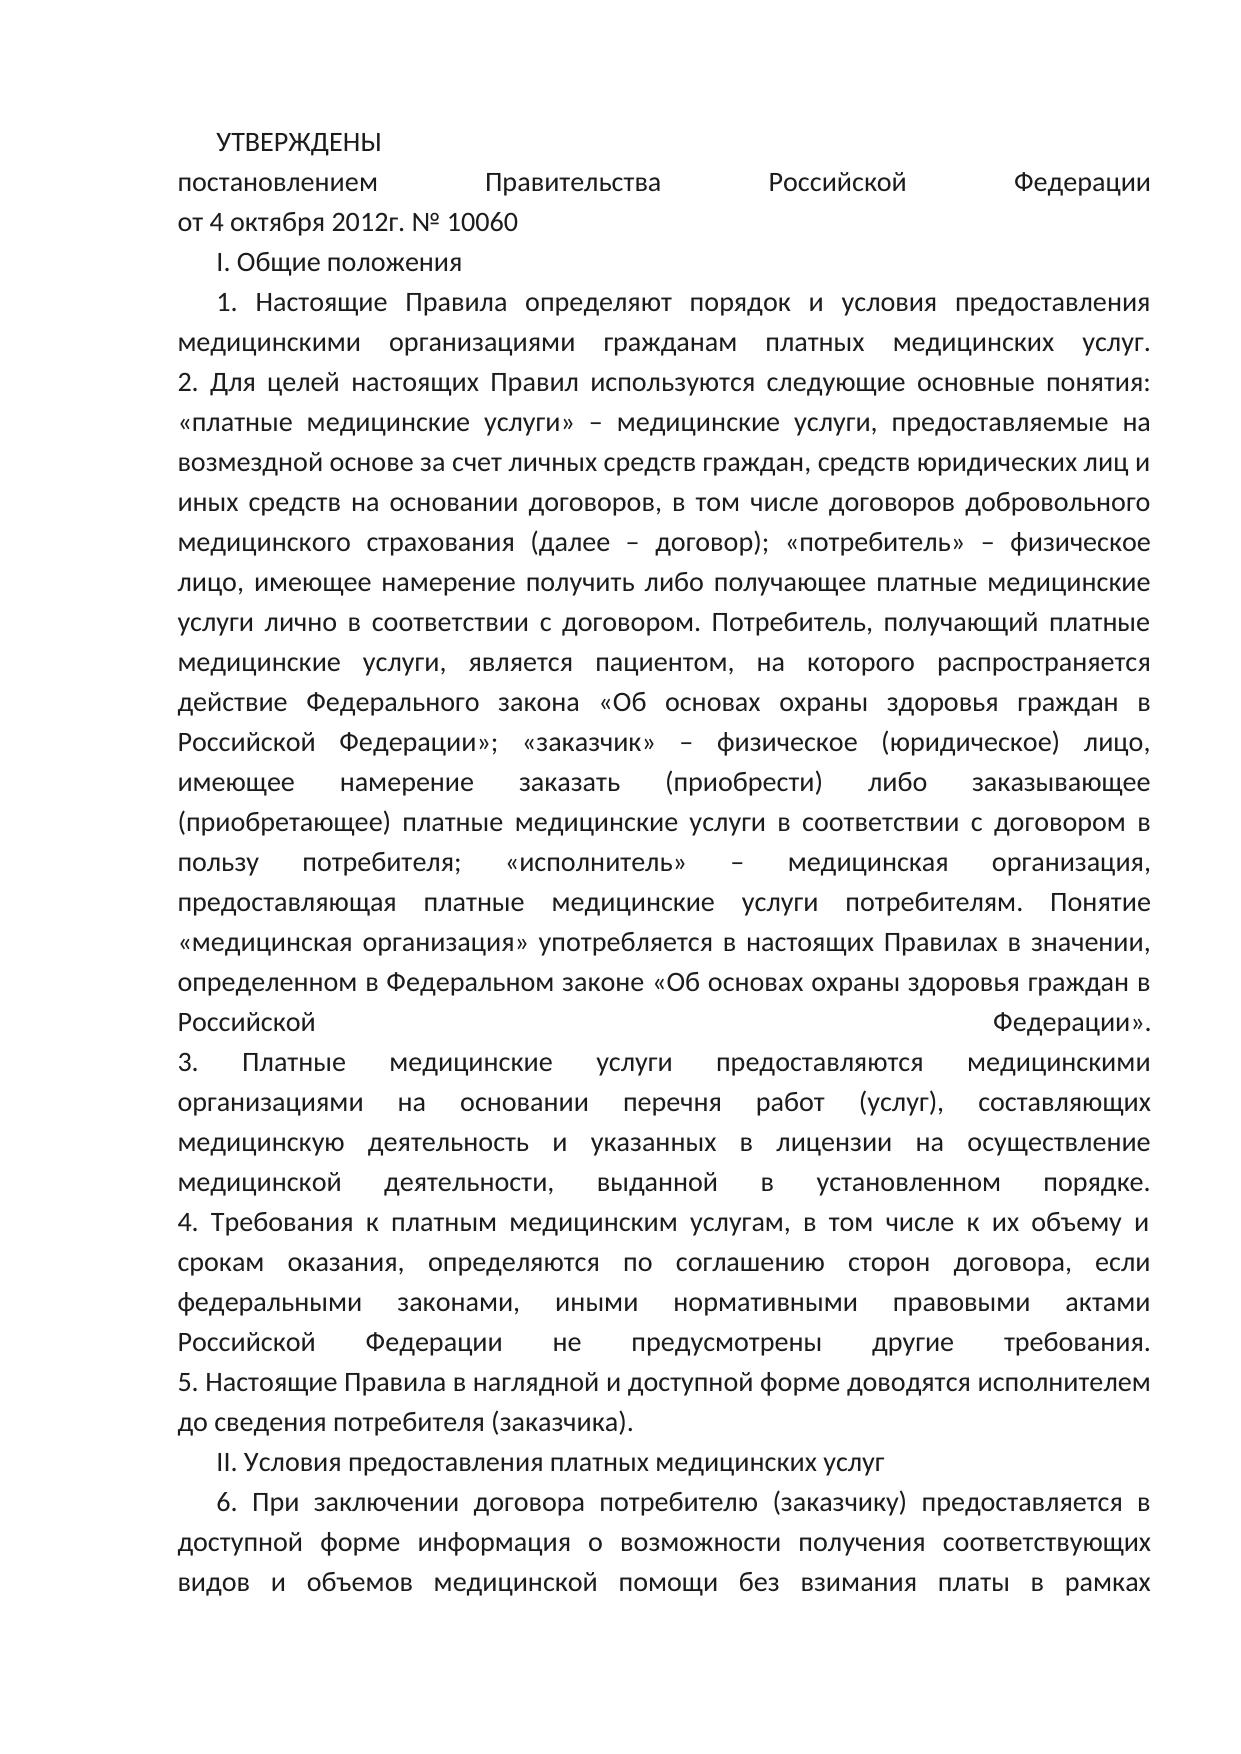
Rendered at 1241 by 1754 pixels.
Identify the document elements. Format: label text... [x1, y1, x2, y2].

text 1. Настоящие Правила определяют порядок и условия предоставления медицинскими организациями гражданам платных медицинских услуг. 2. Для целей настоящих Правил используются следующие основные понятия: «платные медицинские услуги» – медицинские услуги, предоставляемые на возмездной основе за счет личных средств граждан, средств юридических лиц и иных средств на основании договоров, в том числе договоров добровольного медицинского страхования (далее – договор); «потребитель» – физическое лицо, имеющее намерение получить либо получающее платные медицинские услуги лично в соответствии с договором. Потребитель, получающий платные медицинские услуги, является пациентом, на которого распространяется действие Федерального закона «Об основах охраны здоровья граждан в Российской Федерации»; «заказчик» – физическое (юридическое) лицо, имеющее намерение заказать (приобрести) либо заказывающее (приобретающее) платные медицинские услуги в соответствии с договором в пользу потребителя; «исполнитель» – медицинская организация, предоставляющая платные медицинские услуги потребителям. Понятие «медицинская организация» употребляется в настоящих Правилах в значении, определенном в Федеральном законе «Об основах охраны здоровья граждан в Российской Федерации». 3. Платные медицинские услуги предоставляются медицинскими организациями на основании перечня работ (услуг), составляющих медицинскую деятельность и указанных в лицензии на осуществление медицинской деятельности, выданной в установленном порядке. 4. Требования к платным медицинским услугам, в том числе к их объему и срокам оказания, определяются по соглашению сторон договора, если федеральными законами, иными нормативными правовыми актами Российской Федерации не предусмотрены другие требования. 5. Настоящие Правила в наглядной и доступной форме доводятся исполнителем до сведения потребителя (заказчика). [177, 278, 1152, 1438]
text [177, 1478, 1152, 1598]
text I. Общие положения [177, 238, 1152, 278]
text УТВЕРЖДЕНЫ постановлением Правительства Российской Федерации от 4 октября 2012г. № 10060 [177, 118, 1152, 238]
text II. Условия предоставления платных медицинских услуг [177, 1438, 1152, 1478]
